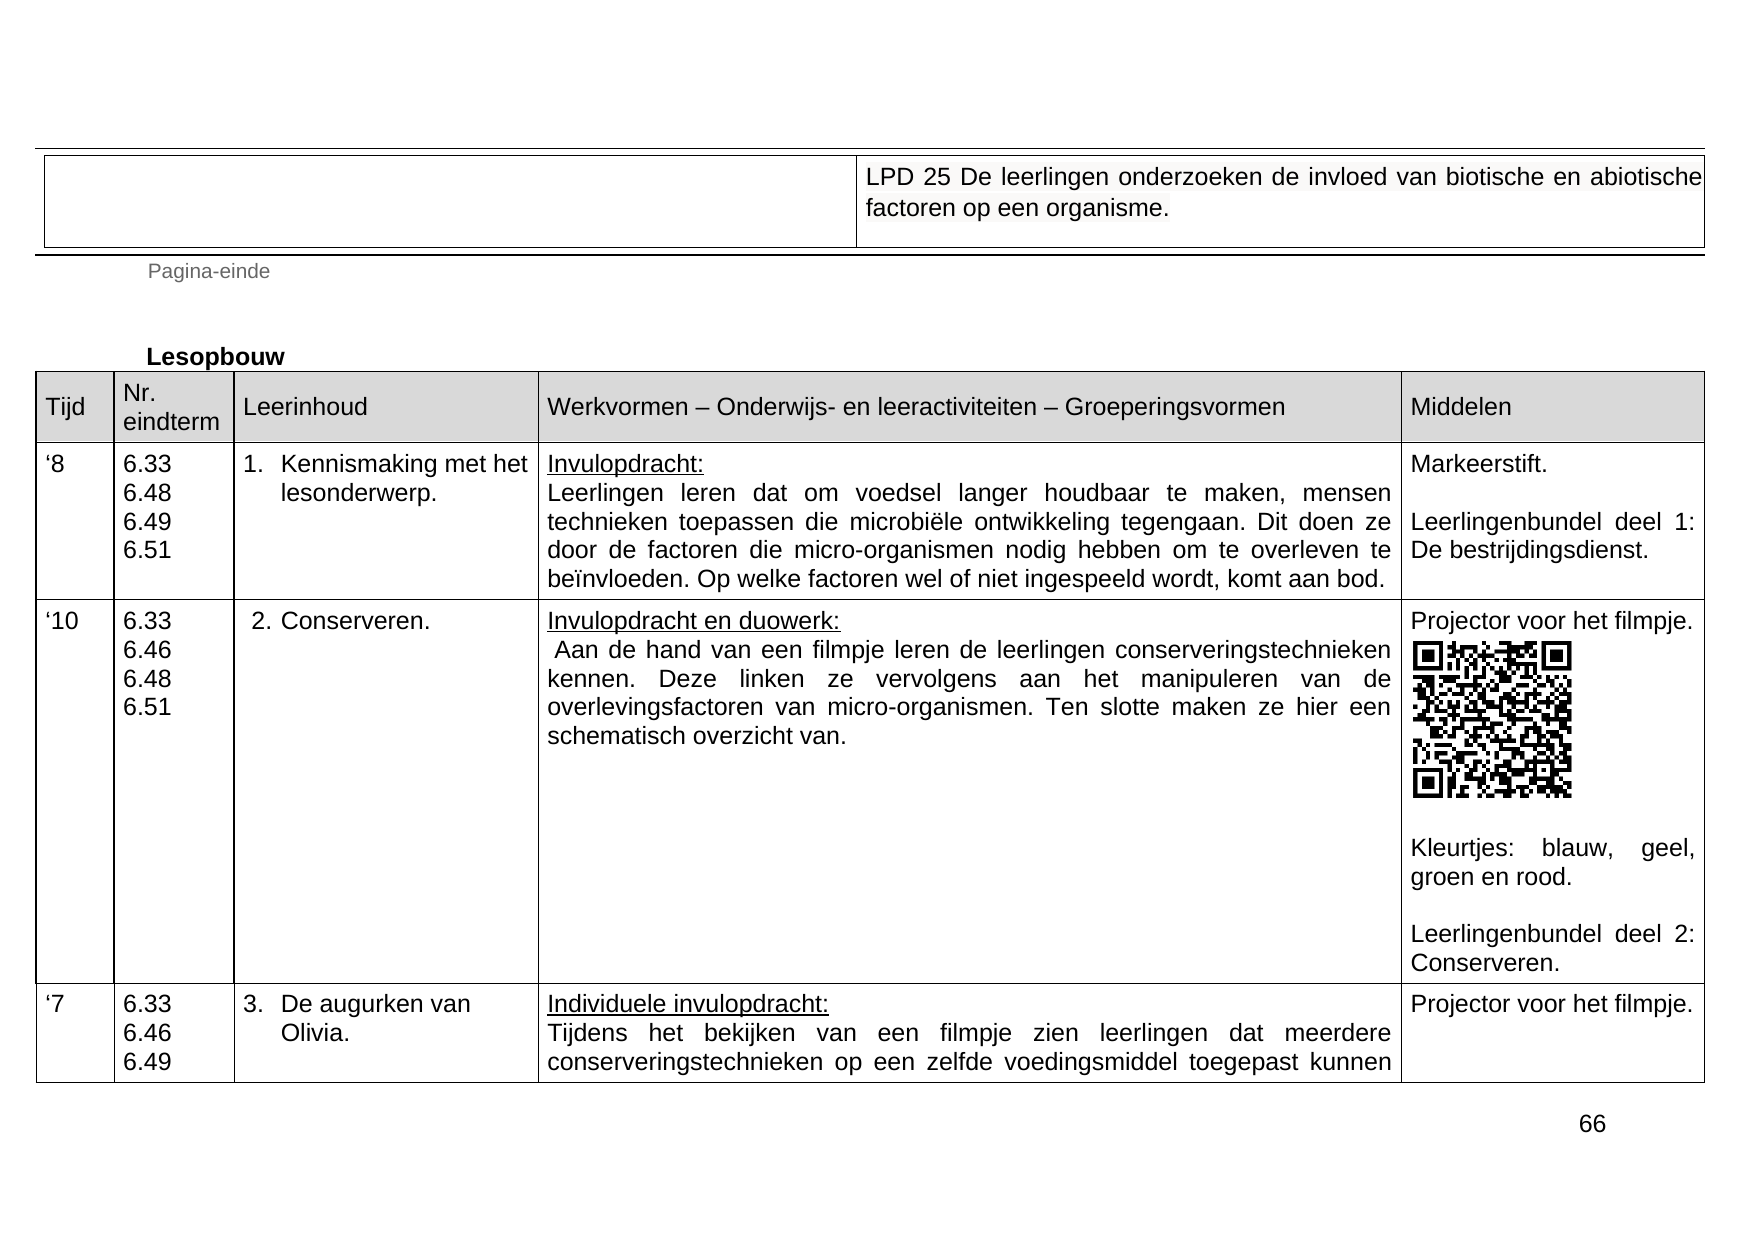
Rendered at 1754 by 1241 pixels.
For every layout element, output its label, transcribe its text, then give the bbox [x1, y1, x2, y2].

table_cell Invulopdracht: Leerlingen leren dat om voedsel langer houdbaar te maken, mensen technieken toepassen die microbiële ontwikkeling tegengaan. Dit doen ze door de factoren die micro-organismen nodig hebben om te overleven te beïnvloeden. Op welke factoren wel of niet ingespeeld wordt, komt aan bod. [539, 443, 1401, 599]
table_cell Invulopdracht en duowerk: Aan de hand van een filmpje leren de leerlingen conserveringstechnieken kennen. Deze linken ze vervolgens aan het manipuleren van de overlevingsfactoren van micro-organismen. Ten slotte maken ze hier een schematisch overzicht van. [539, 600, 1401, 982]
table_cell Kennismaking met het lesonderwerp. [235, 443, 538, 599]
table_cell Conserveren. [235, 600, 538, 982]
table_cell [235, 984, 538, 1082]
table_cell ‘7 [37, 984, 114, 1082]
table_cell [115, 984, 234, 1082]
table_cell Doelstellingen [35, 149, 1705, 254]
picture [1410, 635, 1578, 804]
table_cell ‘10 [37, 600, 113, 982]
table_header Leerinhoud [235, 372, 538, 441]
table_cell Markeerstift. Leerlingenbundel deel 1: De bestrijdingsdienst. [1402, 443, 1704, 599]
table_header Nr. eindterm [115, 372, 233, 441]
table_cell Projector voor het filmpje. Kleurtjes: blauw, geel, groen en rood. Leerlingenbundel deel 2: Conserveren. [1402, 600, 1704, 982]
table_header Werkvormen – Onderwijs- en leeractiviteiten – Groeperingsvormen [539, 372, 1401, 441]
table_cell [1402, 984, 1704, 1082]
table_cell ‘8 [37, 443, 113, 599]
text Pagina-einde [148, 256, 1606, 284]
table_cell 6.33 6.46 6.48 [115, 600, 233, 982]
text Lesopbouw [130, 342, 1606, 371]
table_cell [539, 984, 1401, 1082]
table_cell 6.33 6.48 6.49 6.51 [115, 443, 233, 599]
table_header Tijd [37, 372, 113, 441]
table_header Middelen [1402, 372, 1704, 441]
